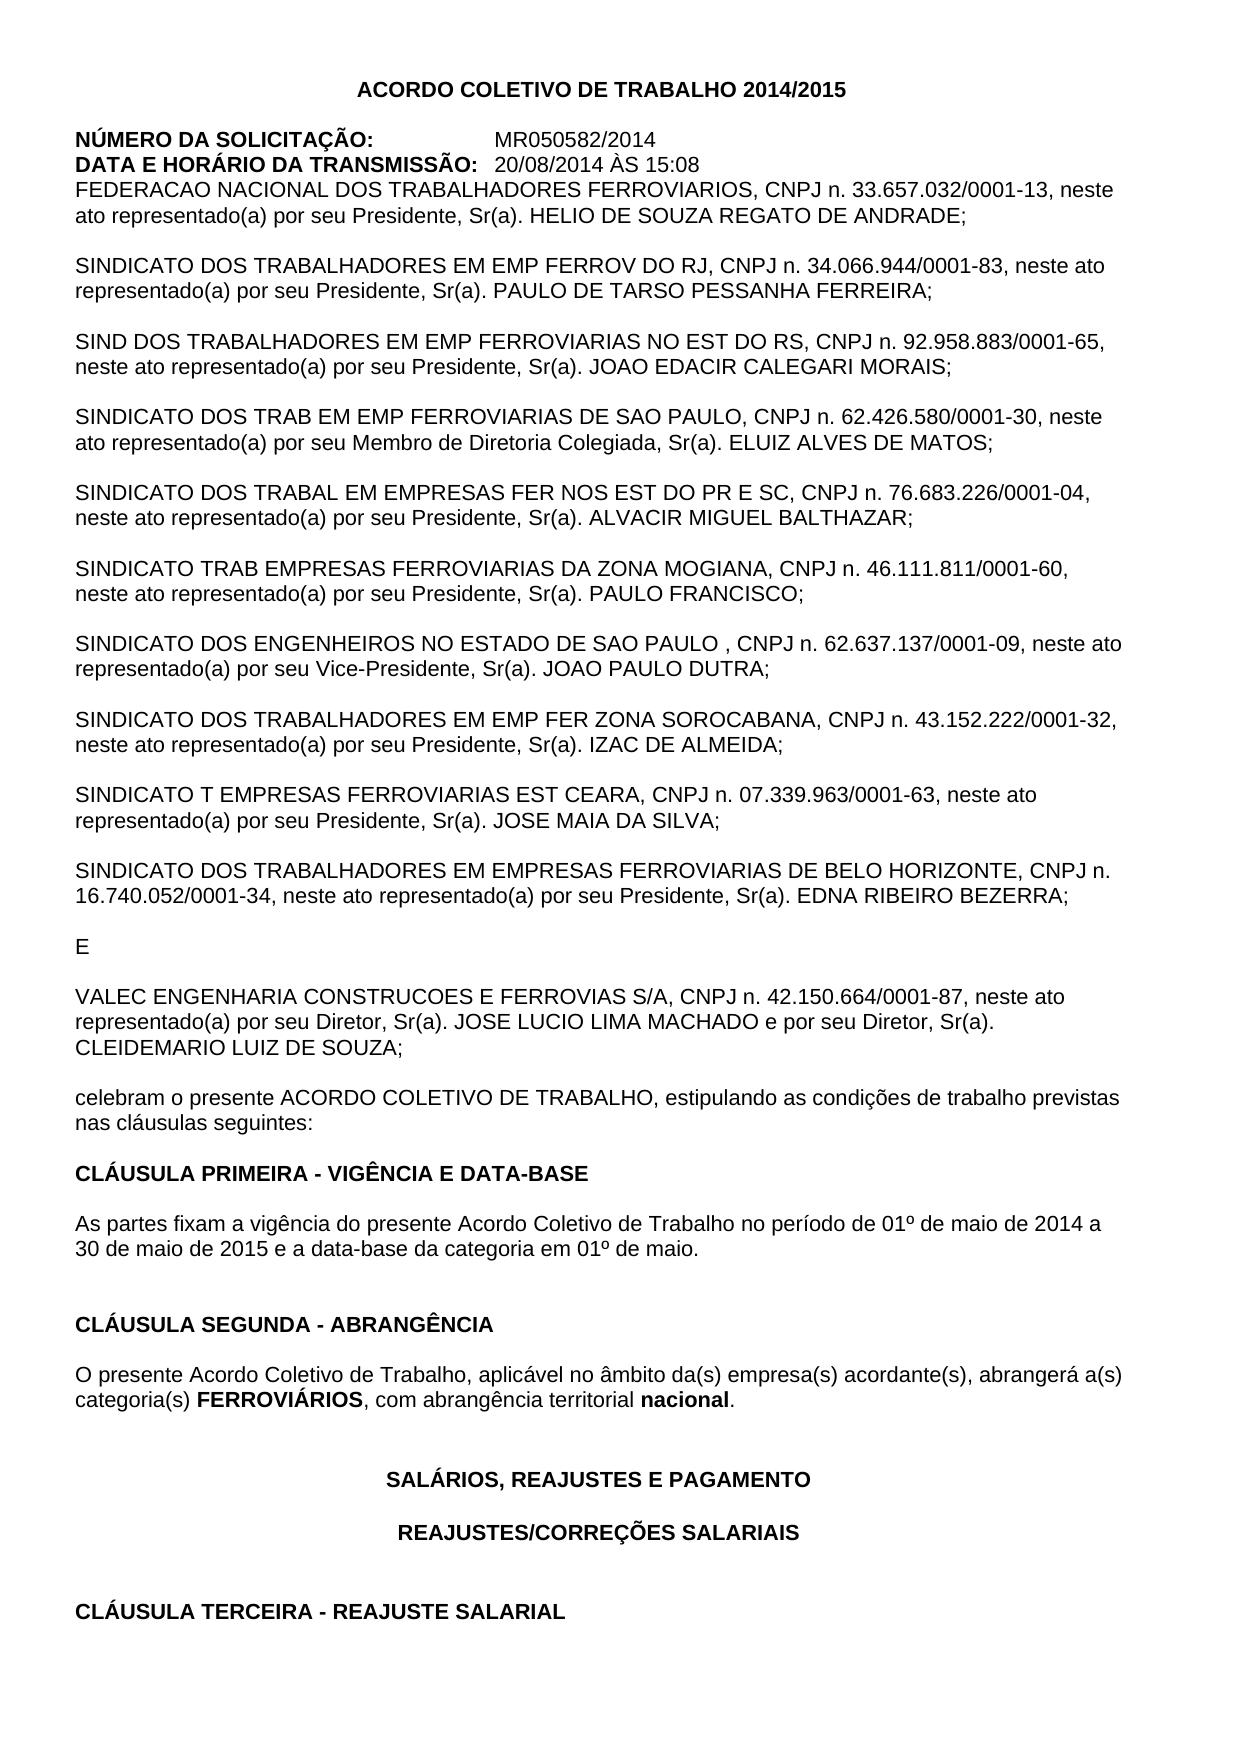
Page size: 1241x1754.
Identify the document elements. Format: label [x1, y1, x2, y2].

table_header [74, 75, 1137, 1678]
